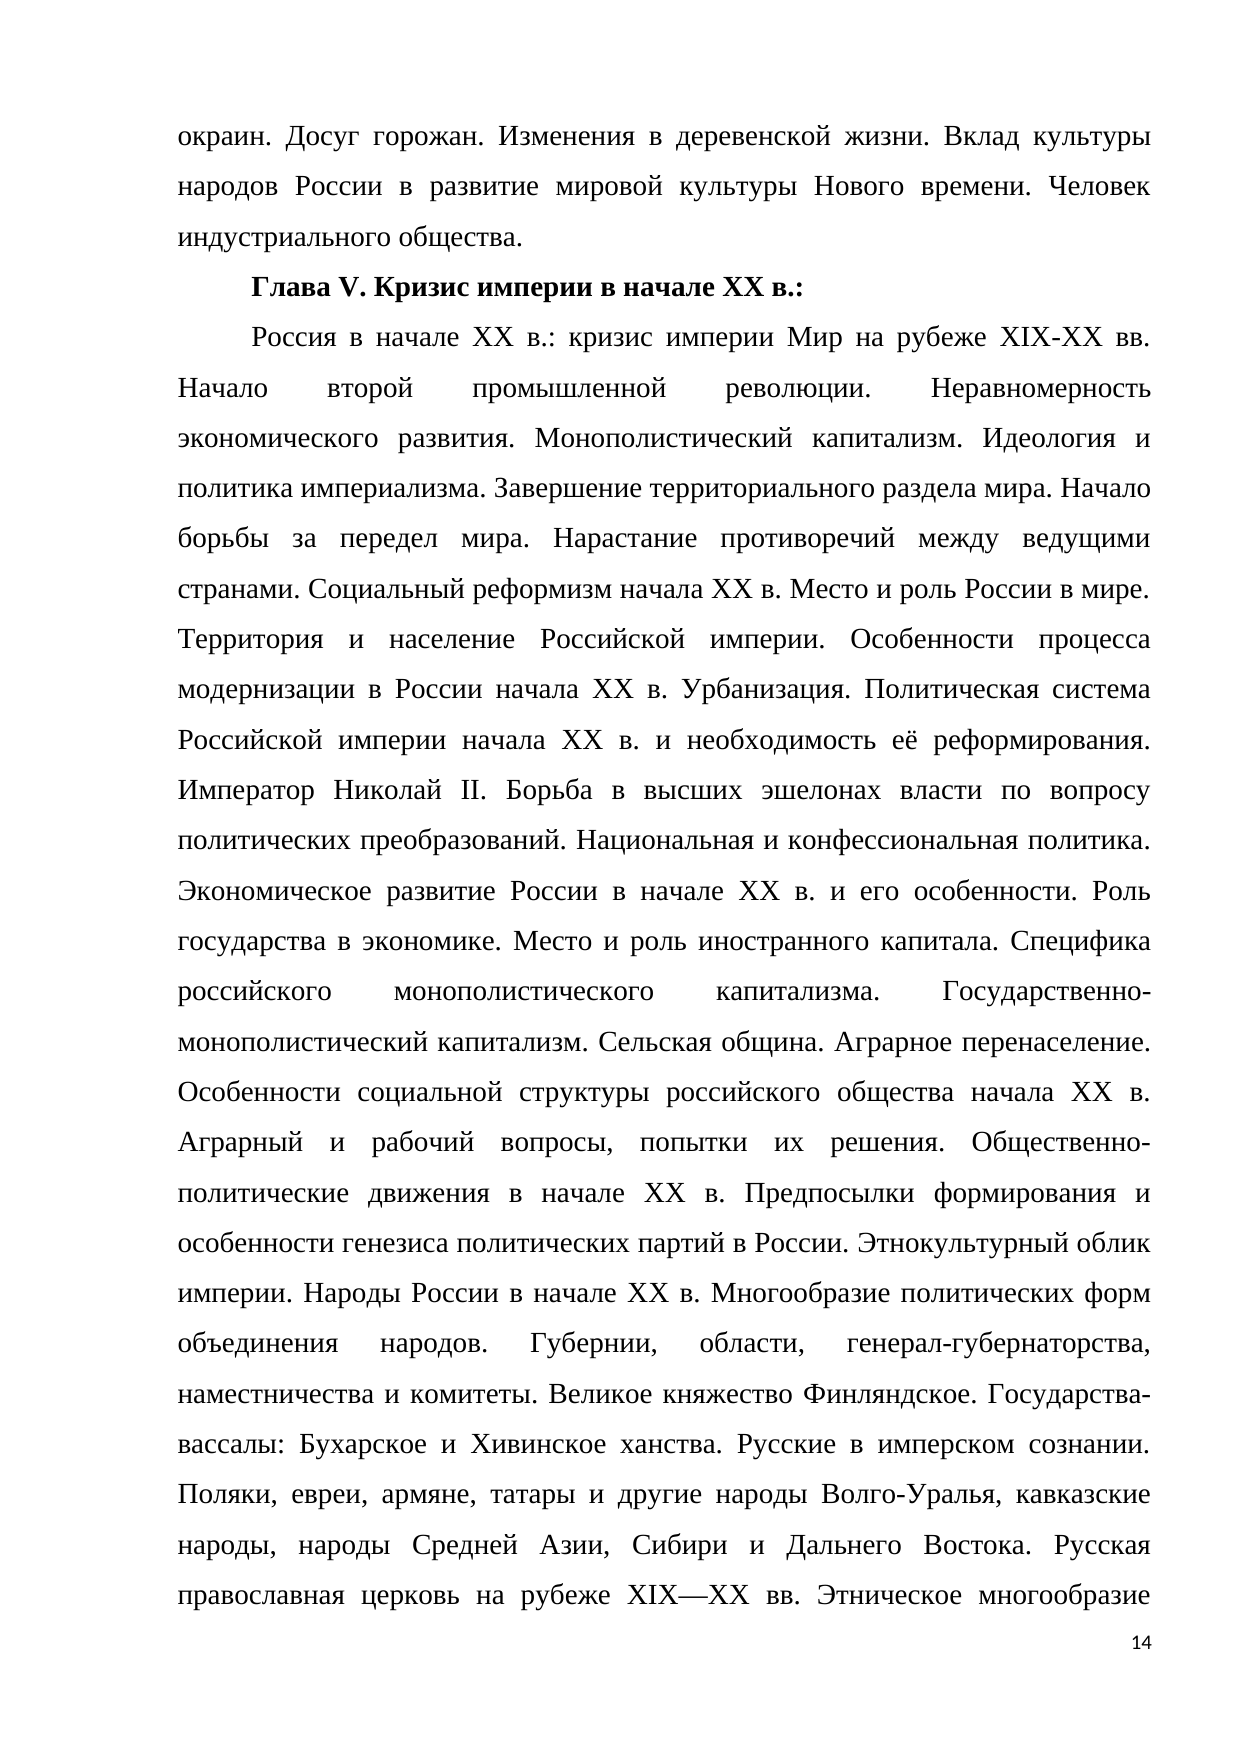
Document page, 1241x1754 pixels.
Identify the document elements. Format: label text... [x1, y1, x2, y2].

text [177, 118, 1152, 252]
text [177, 319, 1152, 1611]
text Глава V. Кризис империи в начале XX в.: [177, 269, 1152, 303]
